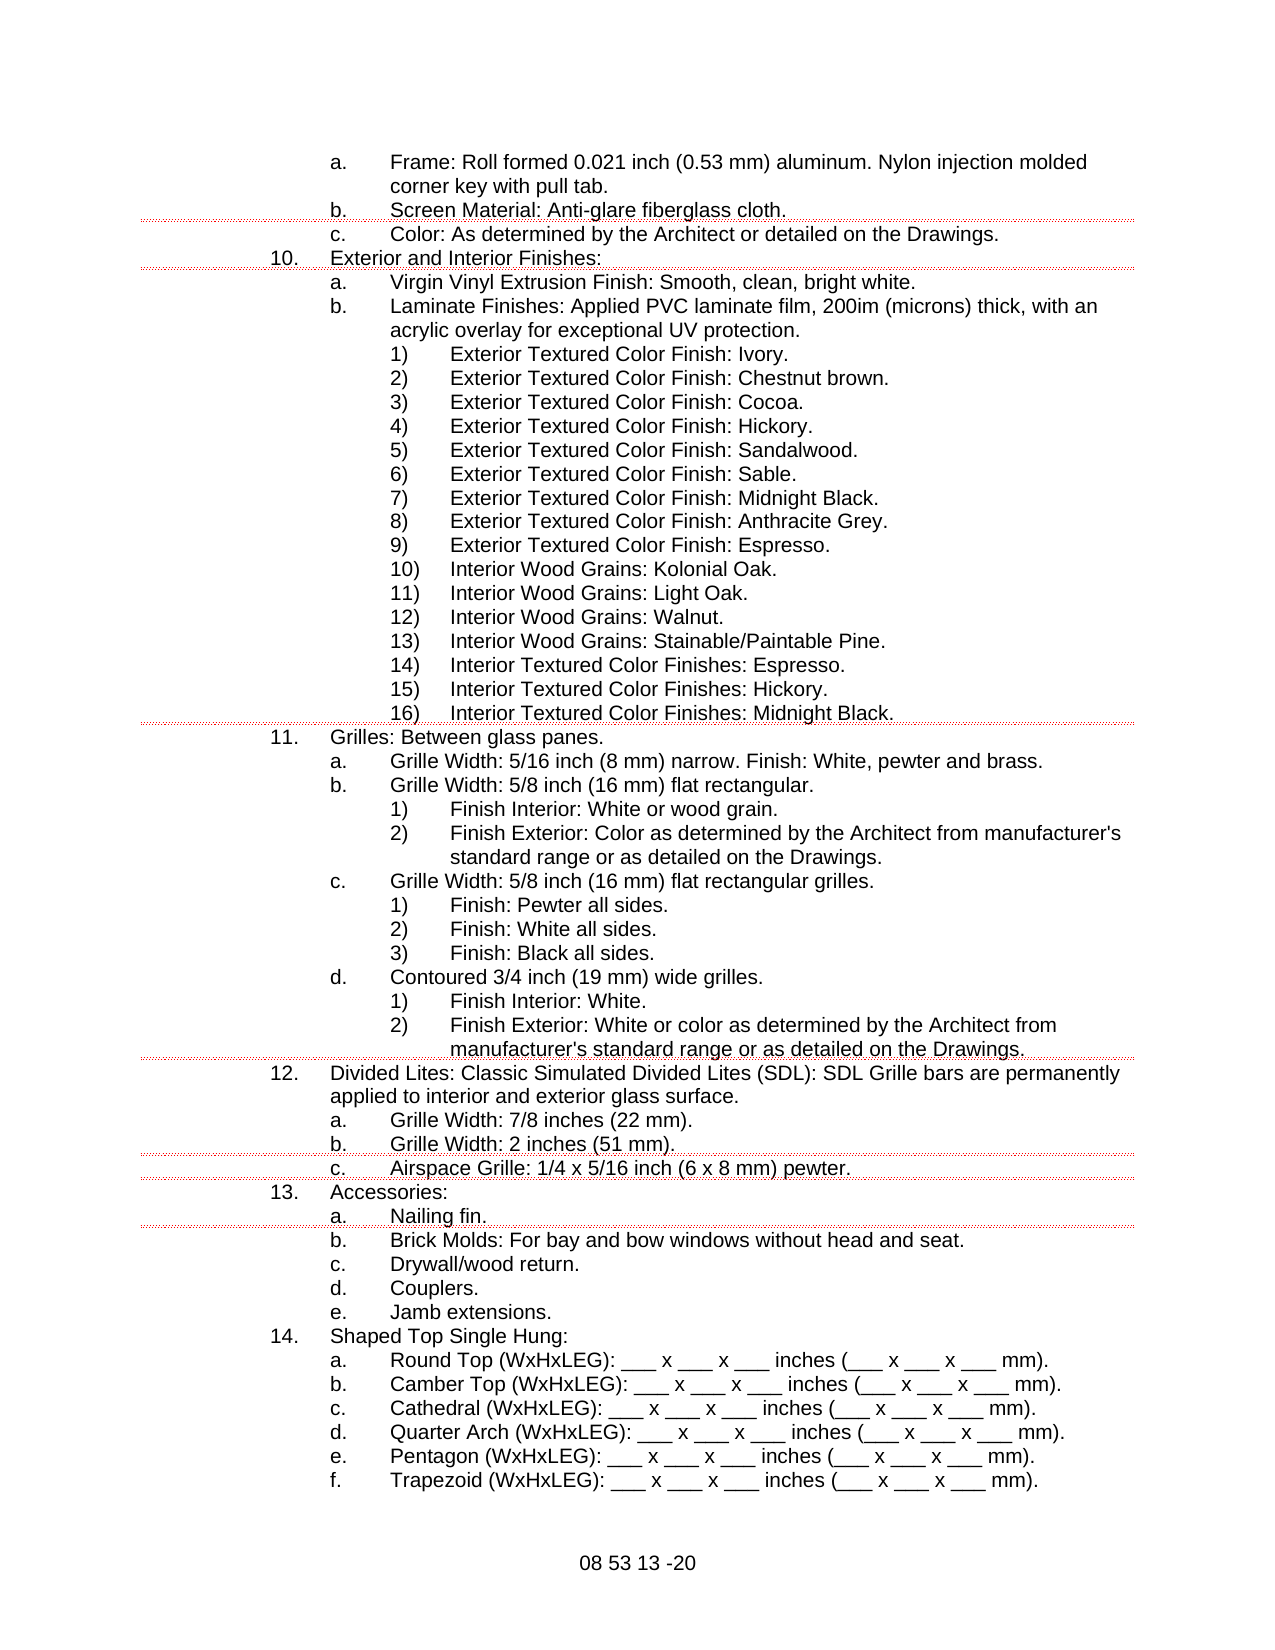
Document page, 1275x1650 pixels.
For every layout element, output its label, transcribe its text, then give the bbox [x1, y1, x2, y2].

list Drywall/wood return. [330, 1252, 1125, 1276]
list Contoured 3/4 inch (19 mm) wide grilles. [330, 964, 1125, 988]
list Exterior Textured Color Finish: Ivory. [390, 342, 1125, 366]
list Jamb extensions. [330, 1300, 1125, 1324]
list Interior Wood Grains: Kolonial Oak. [390, 557, 1125, 581]
list Virgin Vinyl Extrusion Finish: Smooth, clean, bright white. [330, 270, 1125, 294]
list Grille Width: 5/16 inch (8 mm) narrow. Finish: White, pewter and brass. [330, 749, 1125, 773]
list Interior Textured Color Finishes: Midnight Black. [390, 701, 1125, 725]
list Round Top (WxHxLEG): ___ x ___ x ___ inches (___ x ___ x ___ mm). [330, 1348, 1125, 1372]
list Screen Material: Anti-glare fiberglass cloth. [330, 198, 1125, 222]
list Pentagon (WxHxLEG): ___ x ___ x ___ inches (___ x ___ x ___ mm). [330, 1444, 1125, 1468]
list Exterior Textured Color Finish: Sandalwood. [390, 437, 1125, 461]
list Grille Width: 5/8 inch (16 mm) flat rectangular. [330, 773, 1125, 797]
list Exterior and Interior Finishes: [270, 246, 1125, 270]
list Exterior Textured Color Finish: Anthracite Grey. [390, 509, 1125, 533]
list Shaped Top Single Hung: [270, 1324, 1125, 1348]
list Color: As determined by the Architect or detailed on the Drawings. [330, 222, 1125, 246]
list Exterior Textured Color Finish: Sable. [390, 461, 1125, 485]
list Accessories: [270, 1180, 1125, 1204]
list Finish Interior: White. [390, 988, 1125, 1012]
list Interior Textured Color Finishes: Espresso. [390, 653, 1125, 677]
list Finish: Pewter all sides. [390, 893, 1125, 917]
list Exterior Textured Color Finish: Chestnut brown. [390, 366, 1125, 389]
list Exterior Textured Color Finish: Espresso. [390, 533, 1125, 557]
list Interior Wood Grains: Walnut. [390, 605, 1125, 629]
list Exterior Textured Color Finish: Midnight Black. [390, 485, 1125, 509]
list Exterior Textured Color Finish: Hickory. [390, 413, 1125, 437]
list Grille Width: 5/8 inch (16 mm) flat rectangular grilles. [330, 869, 1125, 893]
list Interior Wood Grains: Stainable/Paintable Pine. [390, 629, 1125, 653]
list Grille Width: 2 inches (51 mm). [330, 1132, 1125, 1156]
list Quarter Arch (WxHxLEG): ___ x ___ x ___ inches (___ x ___ x ___ mm). [330, 1420, 1125, 1444]
list Grilles: Between glass panes. [270, 725, 1125, 749]
list Laminate Finishes: Applied PVC laminate film, 200im (microns) thick, with an acrylic overlay for exceptional UV protection. [330, 294, 1125, 342]
list Nailing fin. [330, 1204, 1125, 1228]
list Grille Width: 7/8 inches (22 mm). [330, 1108, 1125, 1132]
list Interior Wood Grains: Light Oak. [390, 581, 1125, 605]
list Finish Exterior: White or color as determined by the Architect from manufacturer's standard range or as detailed on the Drawings. [390, 1012, 1125, 1060]
list Exterior Textured Color Finish: Cocoa. [390, 389, 1125, 413]
list Camber Top (WxHxLEG): ___ x ___ x ___ inches (___ x ___ x ___ mm). [330, 1372, 1125, 1396]
list Trapezoid (WxHxLEG): ___ x ___ x ___ inches (___ x ___ x ___ mm). [330, 1468, 1125, 1492]
list Brick Molds: For bay and bow windows without head and seat. [330, 1228, 1125, 1252]
list Airspace Grille: 1/4 x 5/16 inch (6 x 8 mm) pewter. [330, 1156, 1125, 1180]
list Frame: Roll formed 0.021 inch (0.53 mm) aluminum. Nylon injection molded corner key with pull tab. [330, 150, 1125, 198]
list Cathedral (WxHxLEG): ___ x ___ x ___ inches (___ x ___ x ___ mm). [330, 1396, 1125, 1420]
list Finish: White all sides. [390, 917, 1125, 941]
list Interior Textured Color Finishes: Hickory. [390, 677, 1125, 701]
list Couplers. [330, 1276, 1125, 1300]
list Finish: Black all sides. [390, 941, 1125, 964]
list Finish Interior: White or wood grain. [390, 797, 1125, 821]
list Finish Exterior: Color as determined by the Architect from manufacturer's standard range or as detailed on the Drawings. [390, 821, 1125, 869]
list Divided Lites: Classic Simulated Divided Lites (SDL): SDL Grille bars are permanently applied to interior and exterior glass surface. [270, 1060, 1125, 1108]
